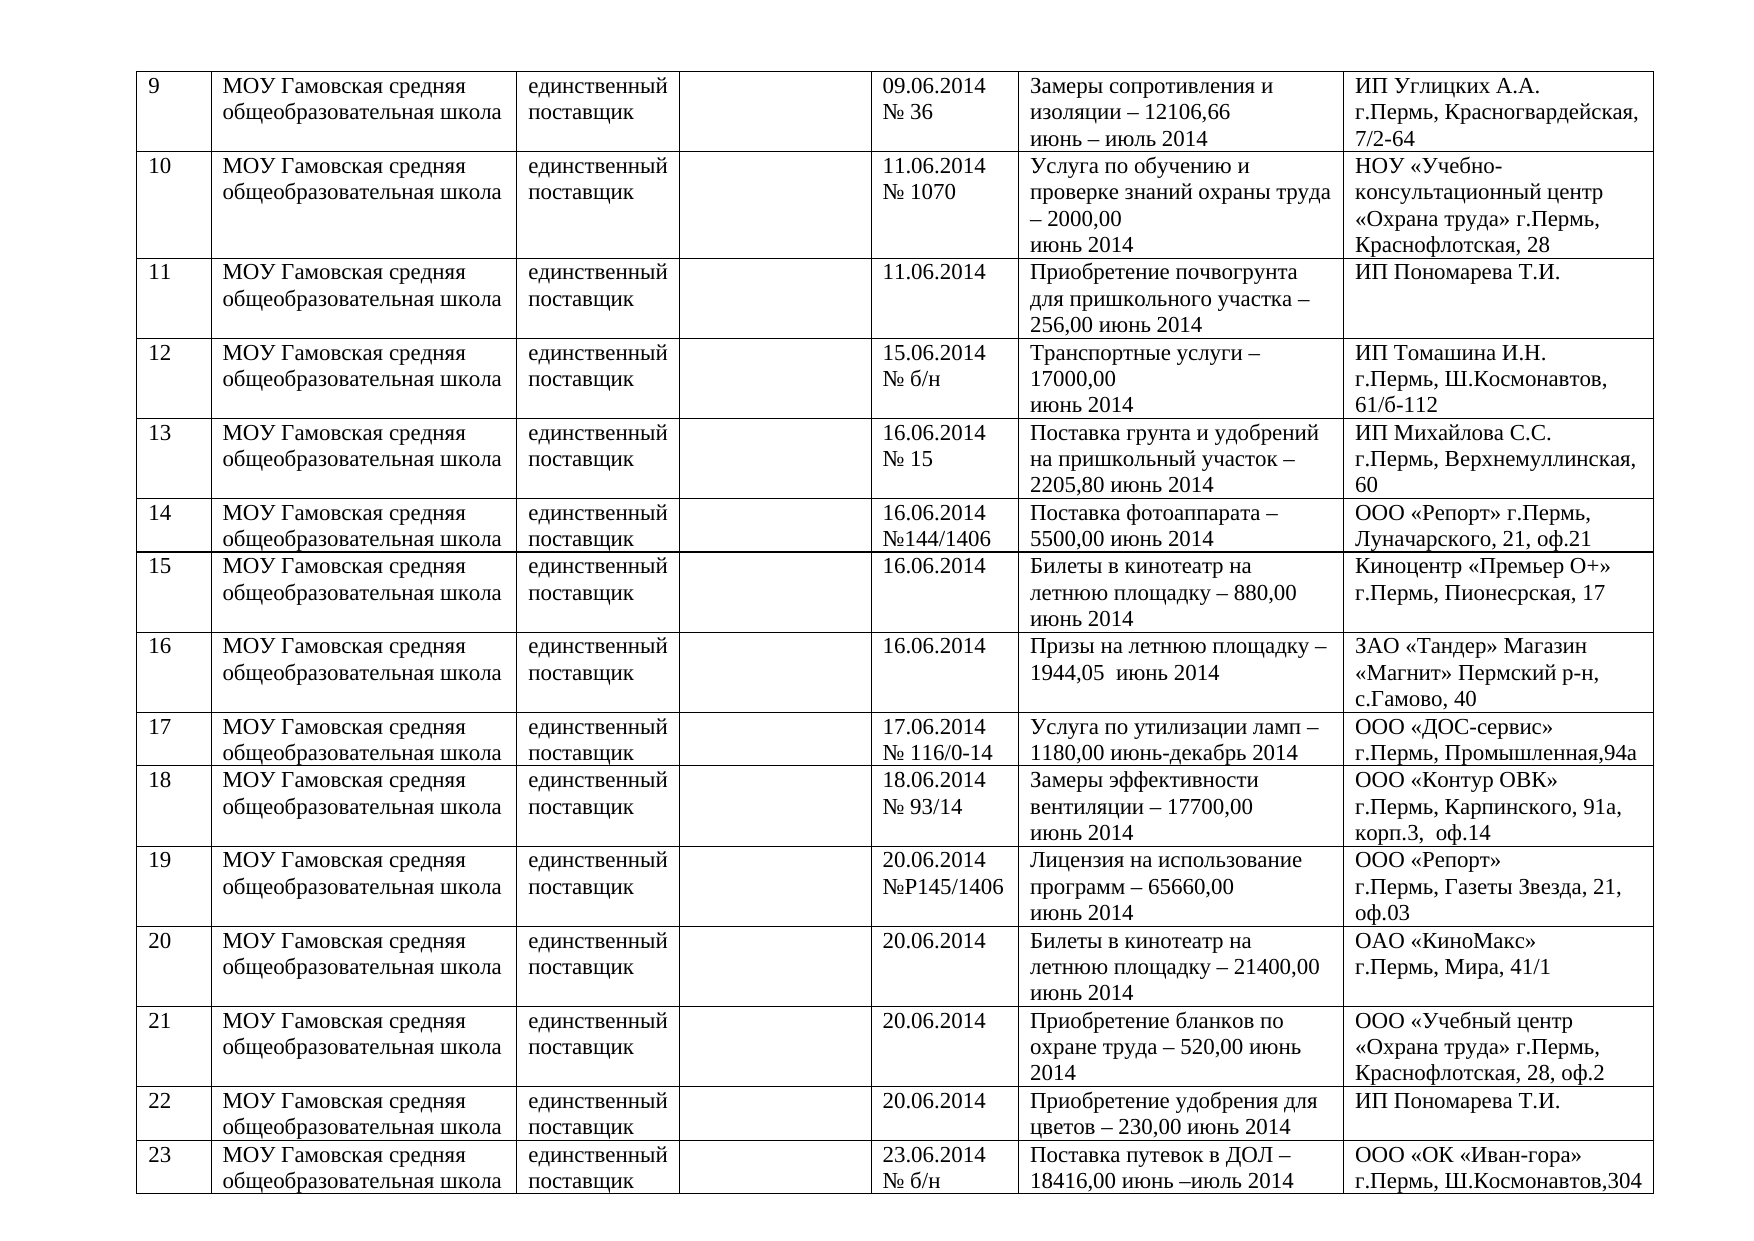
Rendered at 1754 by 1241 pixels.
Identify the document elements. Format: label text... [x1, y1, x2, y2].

table_cell Услуга по утилизации ламп – 1180,00 июнь-декабрь 2014 [1019, 713, 1343, 765]
table_cell 15.06.2014 № б/н [872, 339, 1018, 418]
table_cell 18 [137, 766, 211, 846]
table_cell [680, 713, 871, 765]
table_cell Замеры эффективности вентиляции – 17700,00 июнь 2014 [1019, 766, 1343, 846]
table_cell 16.06.2014 №144/1406 [872, 499, 1018, 551]
table_cell ООО «ОК «Иван-гора» г.Пермь, Ш.Космонавтов,304 [1344, 1141, 1653, 1193]
table_cell НОУ «Учебно-консультационный центр «Охрана труда» г.Пермь, Краснофлотская, 28 [1344, 152, 1653, 257]
table_cell 20.06.2014 [872, 1007, 1018, 1086]
table_cell 20.06.2014 [872, 927, 1018, 1006]
table_cell Поставка грунта и удобрений на пришкольный участок – 2205,80 июнь 2014 [1019, 419, 1343, 498]
table_cell МОУ Гамовская средняя общеобразовательная школа [212, 152, 516, 257]
table_cell МОУ Гамовская средняя общеобразовательная школа [212, 1087, 516, 1139]
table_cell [517, 1141, 679, 1193]
table_cell 20 [137, 927, 211, 1006]
table_cell ООО «Репорт» г.Пермь, Газеты Звезда, 21, оф.03 [1344, 847, 1653, 926]
table_cell 17 [137, 713, 211, 765]
table_cell МОУ Гамовская средняя общеобразовательная школа [212, 847, 516, 926]
table_cell [680, 499, 871, 551]
table_cell ИП Пономарева Т.И. [1344, 259, 1653, 337]
table_cell [680, 339, 871, 418]
table_cell единственный поставщик [517, 499, 679, 551]
table_cell Услуга по обучению и проверке знаний охраны труда – 2000,00 июнь 2014 [1019, 152, 1343, 257]
table_cell [680, 633, 871, 712]
table_cell 22 [137, 1087, 211, 1139]
table_cell Билеты в кинотеатр на летнюю площадку – 880,00 июнь 2014 [1019, 553, 1343, 632]
table_cell Поставка путевок в ДОЛ – 18416,00 июнь –июль 2014 [1019, 1141, 1343, 1193]
table_cell МОУ Гамовская средняя общеобразовательная школа [212, 259, 516, 337]
table_cell единственный поставщик [517, 766, 679, 846]
table_cell 17.06.2014 № 116/0-14 [872, 713, 1018, 765]
table_cell 16.06.2014 № 15 [872, 419, 1018, 498]
table_cell Приобретение бланков по охране труда – 520,00 июнь 2014 [1019, 1007, 1343, 1086]
table_cell [680, 152, 871, 257]
table_cell МОУ Гамовская средняя общеобразовательная школа [212, 339, 516, 418]
table_cell единственный поставщик [517, 847, 679, 926]
table_cell МОУ Гамовская средняя общеобразовательная школа [212, 713, 516, 765]
table_cell 21 [137, 1007, 211, 1086]
table_cell 13 [137, 419, 211, 498]
table_cell [680, 1007, 871, 1086]
table_cell единственный поставщик [517, 553, 679, 632]
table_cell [517, 72, 679, 151]
table_cell 16.06.2014 [872, 633, 1018, 712]
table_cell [212, 72, 516, 151]
table_cell 20.06.2014 [872, 1087, 1018, 1139]
table_cell МОУ Гамовская средняя общеобразовательная школа [212, 633, 516, 712]
table_cell ИП Михайлова С.С. г.Пермь, Верхнемуллинская, 60 [1344, 419, 1653, 498]
table_cell 18.06.2014 № 93/14 [872, 766, 1018, 846]
table_cell единственный поставщик [517, 339, 679, 418]
table_cell [680, 847, 871, 926]
table_cell единственный поставщик [517, 259, 679, 337]
table_cell Киноцентр «Премьер О+» г.Пермь, Пионесрская, 17 [1344, 553, 1653, 632]
table_cell МОУ Гамовская средняя общеобразовательная школа [212, 419, 516, 498]
table_cell [680, 72, 871, 151]
table_cell Билеты в кинотеатр на летнюю площадку – 21400,00 июнь 2014 [1019, 927, 1343, 1006]
table_cell Призы на летнюю площадку – 1944,05 июнь 2014 [1019, 633, 1343, 712]
table_cell 23 [137, 1141, 211, 1193]
table_cell 12 [137, 339, 211, 418]
table_cell Приобретение почвогрунта для пришкольного участка – 256,00 июнь 2014 [1019, 259, 1343, 337]
table_cell ООО «Контур ОВК» г.Пермь, Карпинского, 91а, корп.3, оф.14 [1344, 766, 1653, 846]
table_cell 09.06.2014 № 36 [872, 72, 1018, 151]
table_cell [680, 419, 871, 498]
table_cell ООО «ДОС-сервис» г.Пермь, Промышленная,94а [1344, 713, 1653, 765]
table_cell МОУ Гамовская средняя общеобразовательная школа [212, 499, 516, 551]
table_cell единственный поставщик [517, 419, 679, 498]
table_cell единственный поставщик [517, 713, 679, 765]
table_cell ОАО «КиноМакс» г.Пермь, Мира, 41/1 [1344, 927, 1653, 1006]
table_cell 20.06.2014 №Р145/1406 [872, 847, 1018, 926]
table_cell 19 [137, 847, 211, 926]
table_cell МОУ Гамовская средняя общеобразовательная школа [212, 927, 516, 1006]
table_cell 14 [137, 499, 211, 551]
table_cell 11.06.2014 № 1070 [872, 152, 1018, 257]
table_cell 16.06.2014 [872, 553, 1018, 632]
table_cell Поставка фотоаппарата – 5500,00 июнь 2014 [1019, 499, 1343, 551]
table_cell единственный поставщик [517, 927, 679, 1006]
table_cell ИП Томашина И.Н. г.Пермь, Ш.Космонавтов, 61/б-112 [1344, 339, 1653, 418]
table_cell Замеры сопротивления и изоляции – 12106,66 июнь – июль 2014 [1019, 72, 1343, 151]
table_cell ООО «Учебный центр «Охрана труда» г.Пермь, Краснофлотская, 28, оф.2 [1344, 1007, 1653, 1086]
table_cell 11.06.2014 [872, 259, 1018, 337]
table_cell 10 [137, 152, 211, 257]
table_cell единственный поставщик [517, 1087, 679, 1139]
table_cell [680, 553, 871, 632]
table_cell МОУ Гамовская средняя общеобразовательная школа [212, 766, 516, 846]
table_cell ООО «Репорт» г.Пермь, Луначарского, 21, оф.21 [1344, 499, 1653, 551]
table_cell Лицензия на использование программ – 65660,00 июнь 2014 [1019, 847, 1343, 926]
table_cell 23.06.2014 № б/н [872, 1141, 1018, 1193]
table_cell 9 [137, 72, 211, 151]
table_cell МОУ Гамовская средняя общеобразовательная школа [212, 1007, 516, 1086]
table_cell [212, 1141, 516, 1193]
table_cell 15 [137, 553, 211, 632]
table_cell [680, 259, 871, 337]
table_cell Транспортные услуги – 17000,00 июнь 2014 [1019, 339, 1343, 418]
table_cell ИП Углицких А.А. г.Пермь, Красногвардейская, 7/2-64 [1344, 72, 1653, 151]
table_cell единственный поставщик [517, 152, 679, 257]
table_cell 11 [137, 259, 211, 337]
table_cell [680, 766, 871, 846]
table_cell МОУ Гамовская средняя общеобразовательная школа [212, 553, 516, 632]
table_cell единственный поставщик [517, 633, 679, 712]
table_cell 16 [137, 633, 211, 712]
table_cell Приобретение удобрения для цветов – 230,00 июнь 2014 [1019, 1087, 1343, 1139]
table_cell [680, 1141, 871, 1193]
table_cell [680, 927, 871, 1006]
table_cell единственный поставщик [517, 1007, 679, 1086]
table_cell ИП Пономарева Т.И. [1344, 1087, 1653, 1139]
table_cell [680, 1087, 871, 1139]
table_cell ЗАО «Тандер» Магазин «Магнит» Пермский р-н, с.Гамово, 40 [1344, 633, 1653, 712]
